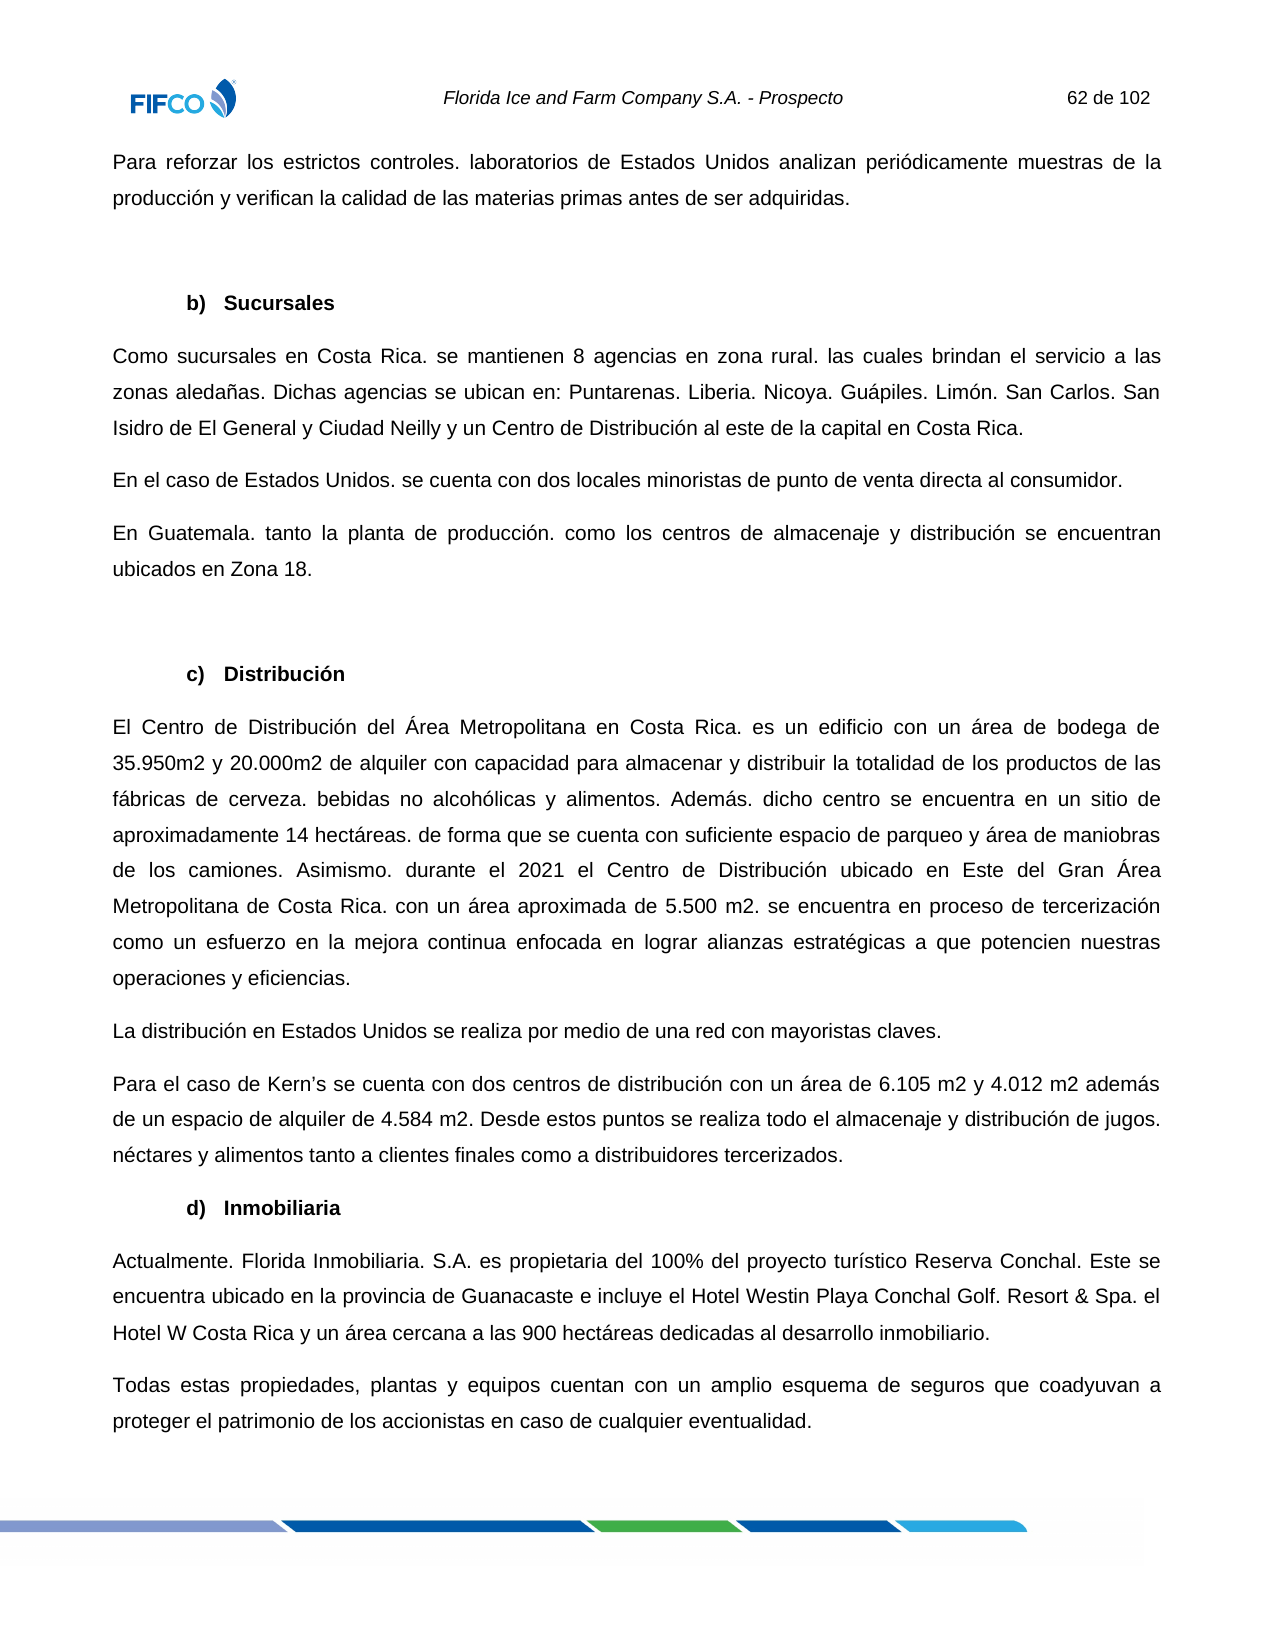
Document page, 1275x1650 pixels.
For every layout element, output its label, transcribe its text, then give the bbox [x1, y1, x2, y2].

list Inmobiliaria [186, 1196, 1162, 1220]
picture [123, 73, 243, 122]
text El Centro de Distribución del Área Metropolitana en Costa Rica. es un edificio con un área de bodega de 35.950m2 y 20.000m2 de alquiler con capacidad para almacenar y distribuir la totalidad de los productos de las fábricas de cerveza. bebidas no alcohólicas y alimentos. Además. dicho centro se encuentra en un sitio de aproximadamente 14 hectáreas. de forma que se cuenta con suficiente espacio de parqueo y área de maniobras de los camiones. Asimismo. durante el 2021 el Centro de Distribución ubicado en Este del Gran Área Metropolitana de Costa Rica. con un área aproximada de 5.500 m2. se encuentra en proceso de tercerización como un esfuerzo en la mejora continua enfocada en lograr alianzas estratégicas a que potencien nuestras operaciones y eficiencias. [112, 714, 1162, 990]
text En Guatemala. tanto la planta de producción. como los centros de almacenaje y distribución se encuentran ubicados en Zona 18. [112, 521, 1162, 581]
text Todas estas propiedades, plantas y equipos cuentan con un amplio esquema de seguros que coadyuvan a proteger el patrimonio de los accionistas en caso de cualquier eventualidad. [112, 1373, 1162, 1433]
text En el caso de Estados Unidos. se cuenta con dos locales minoristas de punto de venta directa al consumidor. [112, 468, 1162, 492]
text Como sucursales en Costa Rica. se mantienen 8 agencias en zona rural. las cuales brindan el servicio a las zonas aledañas. Dichas agencias se ubican en: Puntarenas. Liberia. Nicoya. Guápiles. Limón. San Carlos. San Isidro de El General y Ciudad Neilly y un Centro de Distribución al este de la capital en Costa Rica. [112, 344, 1162, 439]
text La distribución en Estados Unidos se realiza por medio de una red con mayoristas claves. [112, 1019, 1162, 1043]
list Distribución [186, 662, 1162, 686]
text Actualmente. Florida Inmobiliaria. S.A. es propietaria del 100% del proyecto turístico Reserva Conchal. Este se encuentra ubicado en la provincia de Guanacaste e incluye el Hotel Westin Playa Conchal Golf. Resort & Spa. el Hotel W Costa Rica y un área cercana a las 900 hectáreas dedicadas al desarrollo inmobiliario. [112, 1248, 1162, 1344]
picture [0, 1498, 1144, 1566]
list Sucursales [186, 291, 1162, 315]
text Para el caso de Kern’s se cuenta con dos centros de distribución con un área de 6.105 m2 y 4.012 m2 además de un espacio de alquiler de 4.584 m2. Desde estos puntos se realiza todo el almacenaje y distribución de jugos. néctares y alimentos tanto a clientes finales como a distribuidores tercerizados. [112, 1071, 1162, 1167]
text Para reforzar los estrictos controles. laboratorios de Estados Unidos analizan periódicamente muestras de la producción y verifican la calidad de las materias primas antes de ser adquiridas. [112, 150, 1162, 210]
